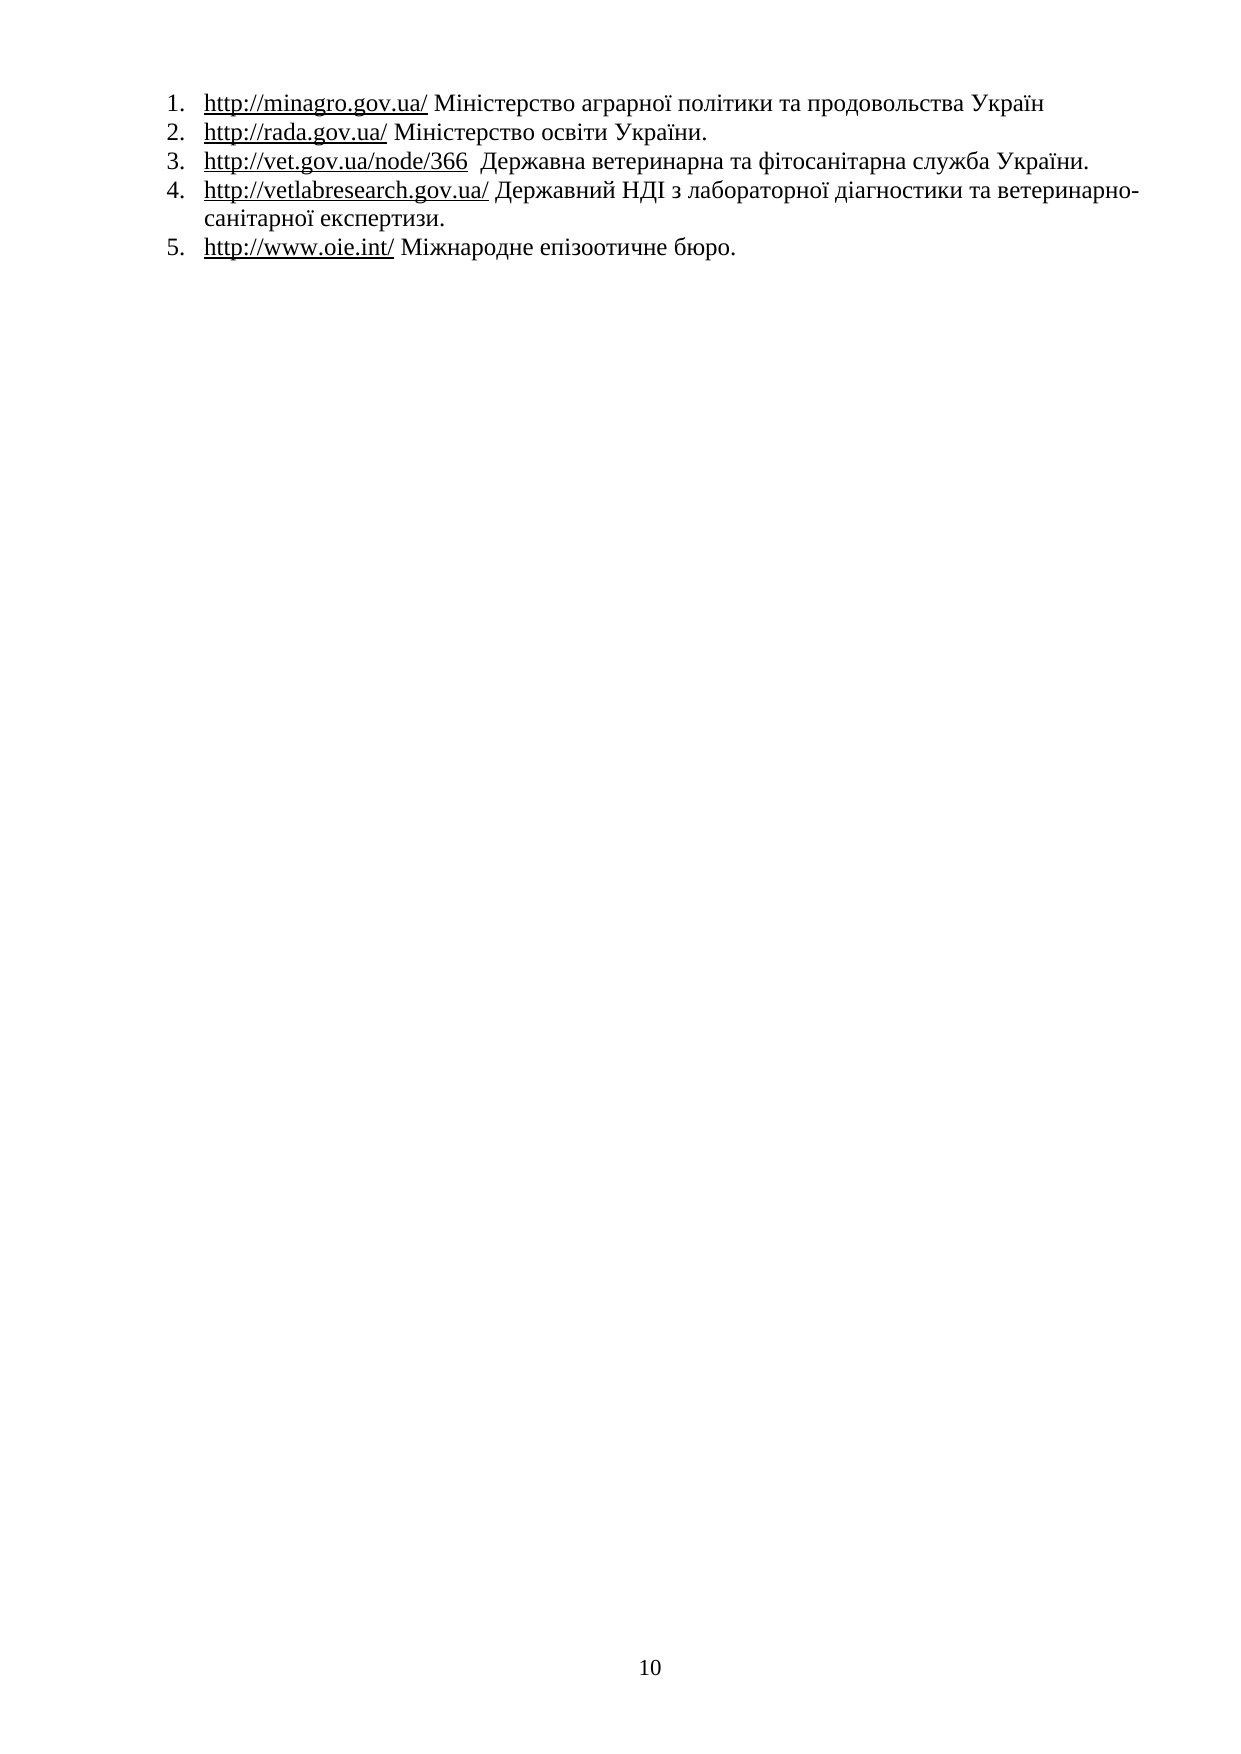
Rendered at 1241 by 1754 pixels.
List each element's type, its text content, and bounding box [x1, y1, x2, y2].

list http://minagro.gov.ua/ Міністерство аграрної політики та продовольства Україн [166, 88, 1152, 117]
list http://vetlabresearch.gov.ua/ Державний НДІ з лабораторної діагностики та ветеринарно-санітарної експертизи. [166, 175, 1152, 232]
list http://www.oie.int/ Міжнародне епізоотичне бюро. [166, 232, 1152, 261]
list http://rada.gov.ua/ Міністерство освіти України. [166, 117, 1152, 146]
list http://vet.gov.ua/node/366 Державна ветеринарна та фітосанітарна служба України. [166, 146, 1152, 175]
